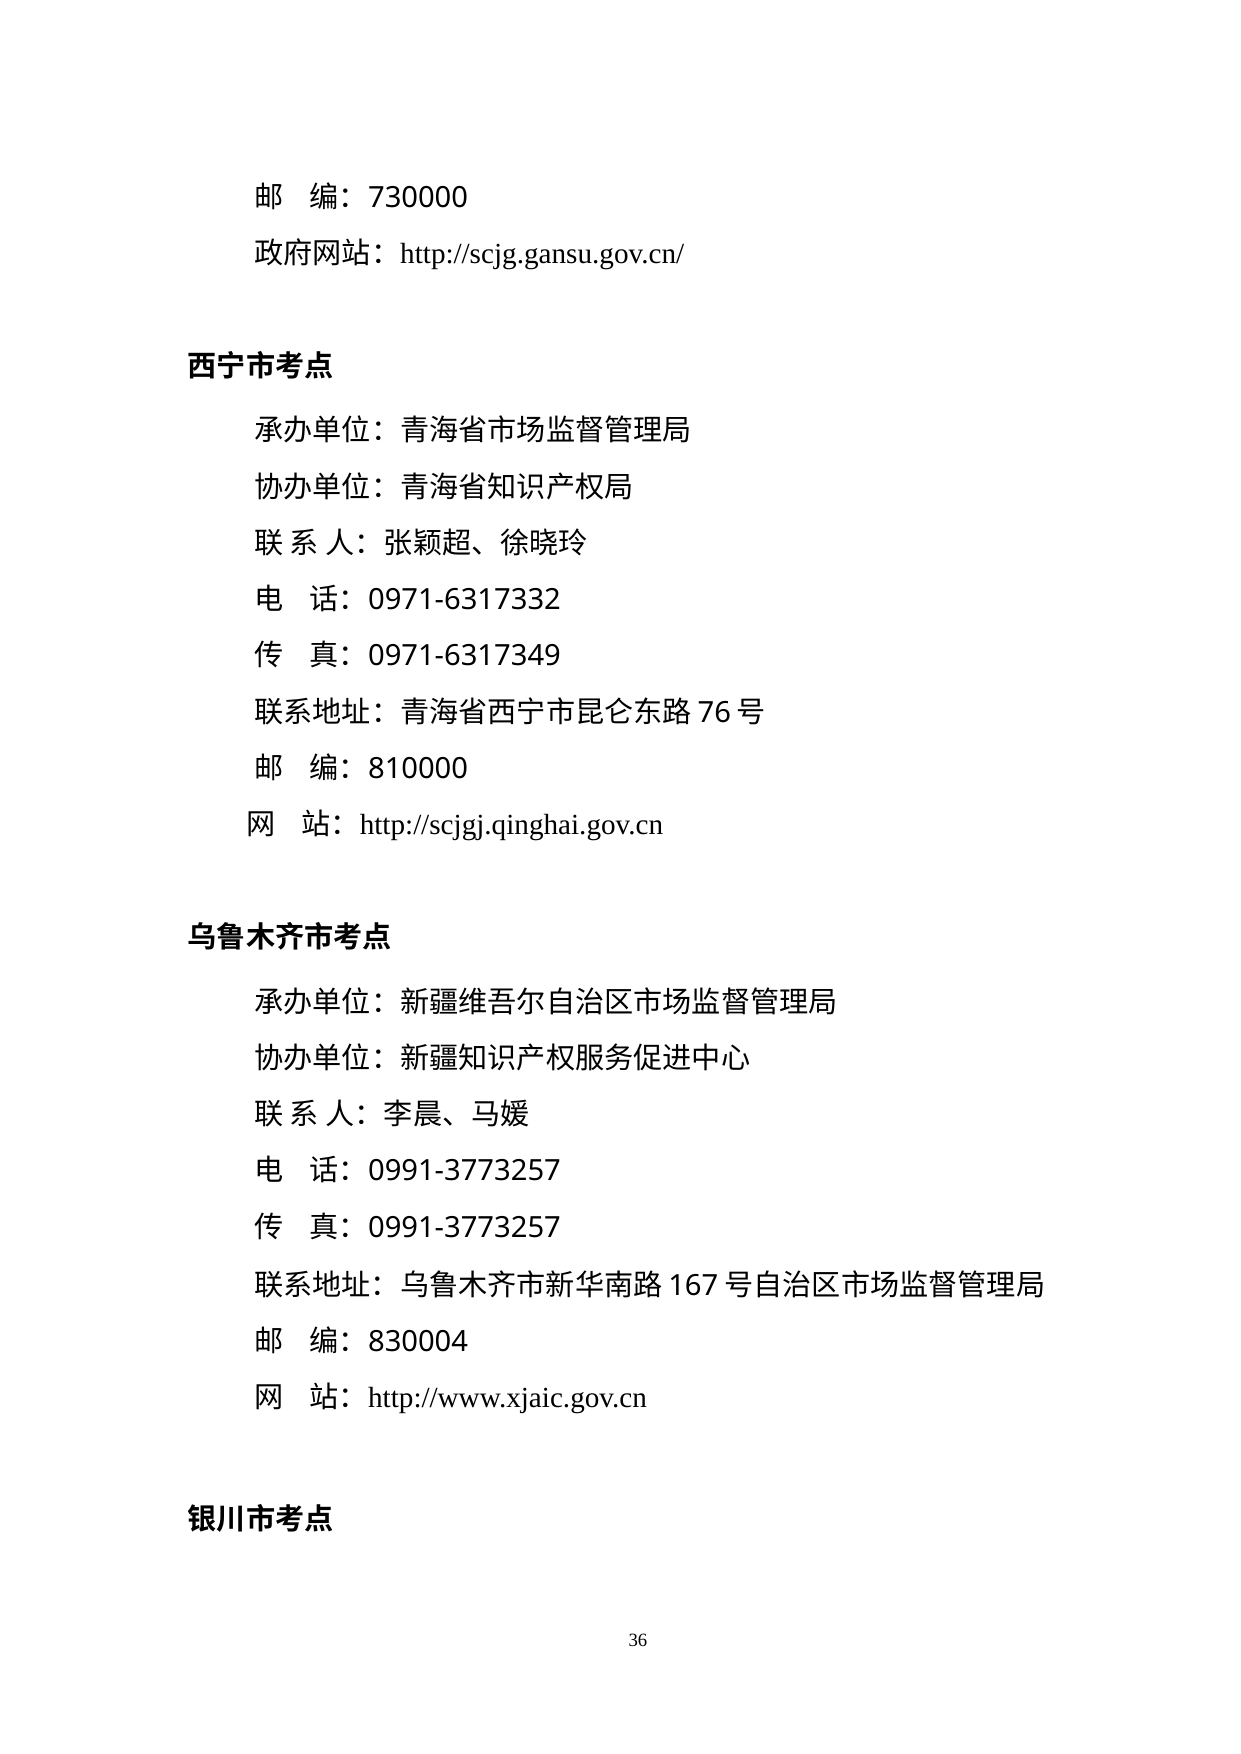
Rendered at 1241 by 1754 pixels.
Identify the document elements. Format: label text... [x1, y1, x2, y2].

text 邮 编：810000 [187, 733, 1053, 789]
text 网 站：http://scjgj.qinghai.gov.cn [187, 789, 1053, 846]
text 联 系 人：张颖超、徐晓玲 [187, 508, 1053, 564]
text 邮 编：830004 [187, 1307, 1053, 1363]
text 联 系 人：李晨、马媛 [187, 1079, 1053, 1136]
text 承办单位：青海省市场监督管理局 [187, 396, 1053, 452]
text 电 话：0991-3773257 [187, 1136, 1053, 1192]
text 传 真：0991-3773257 [187, 1192, 1053, 1248]
text 电 话：0971-6317332 [187, 564, 1053, 621]
text 西宁市考点 [187, 331, 1053, 396]
text 网 站：http://www.xjaic.gov.cn [187, 1363, 1053, 1419]
text 银川市考点 [187, 1484, 1053, 1549]
text 联系地址：青海省西宁市昆仑东路76号 [187, 677, 1053, 733]
text 传 真：0971-6317349 [187, 621, 1053, 677]
text 政府网站：http://scjg.gansu.gov.cn/ [187, 218, 1053, 274]
text 联系地址：乌鲁木齐市新华南路167号自治区市场监督管理局 [254, 1248, 1053, 1307]
text 乌鲁木齐市考点 [187, 902, 1053, 967]
text 邮 编：730000 [187, 162, 1053, 218]
text 协办单位：青海省知识产权局 [187, 452, 1053, 508]
text 协办单位：新疆知识产权服务促进中心 [187, 1023, 1053, 1079]
text 承办单位：新疆维吾尔自治区市场监督管理局 [187, 967, 1053, 1023]
